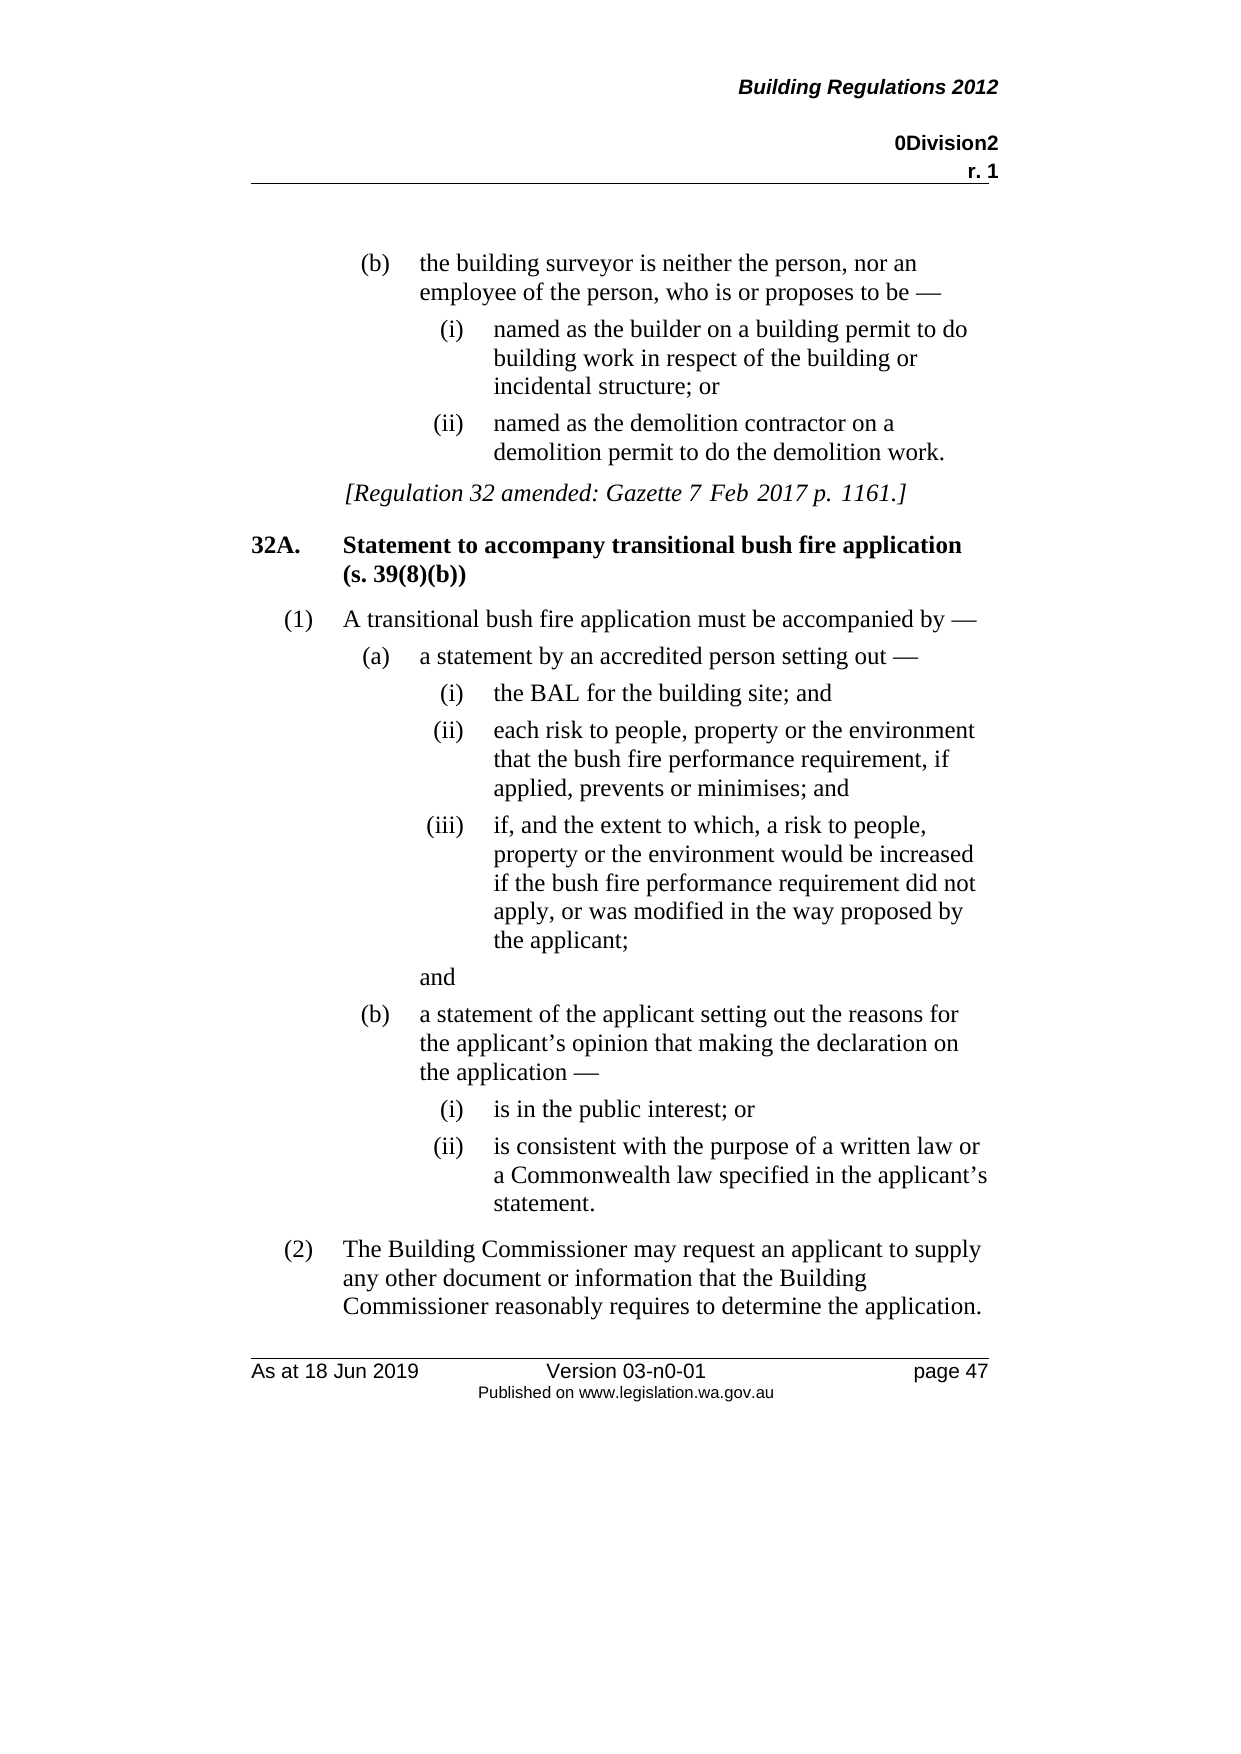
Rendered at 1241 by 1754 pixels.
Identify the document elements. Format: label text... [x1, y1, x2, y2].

text (1) A transitional bush fire application must be accompanied by — [251, 604, 989, 633]
text (2) The Building Commissioner may request an applicant to supply any other document or information that the Building Commissioner reasonably requires to determine the application. [251, 1234, 989, 1320]
text (i) the BAL for the building site; and [251, 678, 989, 707]
text (b) a statement of the applicant setting out the reasons for the applicant’s opinion that making the declaration on the application — [251, 999, 989, 1086]
text (i) is in the public interest; or [251, 1094, 989, 1123]
subtitle 32A. Statement to accompany transitional bush fire application (s. 39(8)(b)) [251, 530, 989, 588]
text (ii) named as the demolition contractor on a demolition permit to do the demolition work. [251, 408, 989, 466]
text [Regulation 32 amended: Gazette 7 Feb 2017 p. 1161.] [251, 478, 989, 507]
text (ii) is consistent with the purpose of a written law or a Commonwealth law specified in the applicant’s statement. [251, 1131, 989, 1217]
text (ii) each risk to people, property or the environment that the bush fire performance requirement, if applied, prevents or minimises; and [251, 716, 989, 802]
text (b) the building surveyor is neither the person, nor an employee of the person, who is or proposes to be — [251, 248, 989, 306]
text (i) named as the builder on a building permit to do building work in respect of the building or incidental structure; or [251, 314, 989, 400]
text (iii) if, and the extent to which, a risk to people, property or the environment would be increased if the bush fire performance requirement did not apply, or was modified in the way proposed by the applicant; [251, 810, 989, 954]
text and [251, 962, 989, 991]
text (a) a statement by an accredited person setting out — [251, 641, 989, 670]
